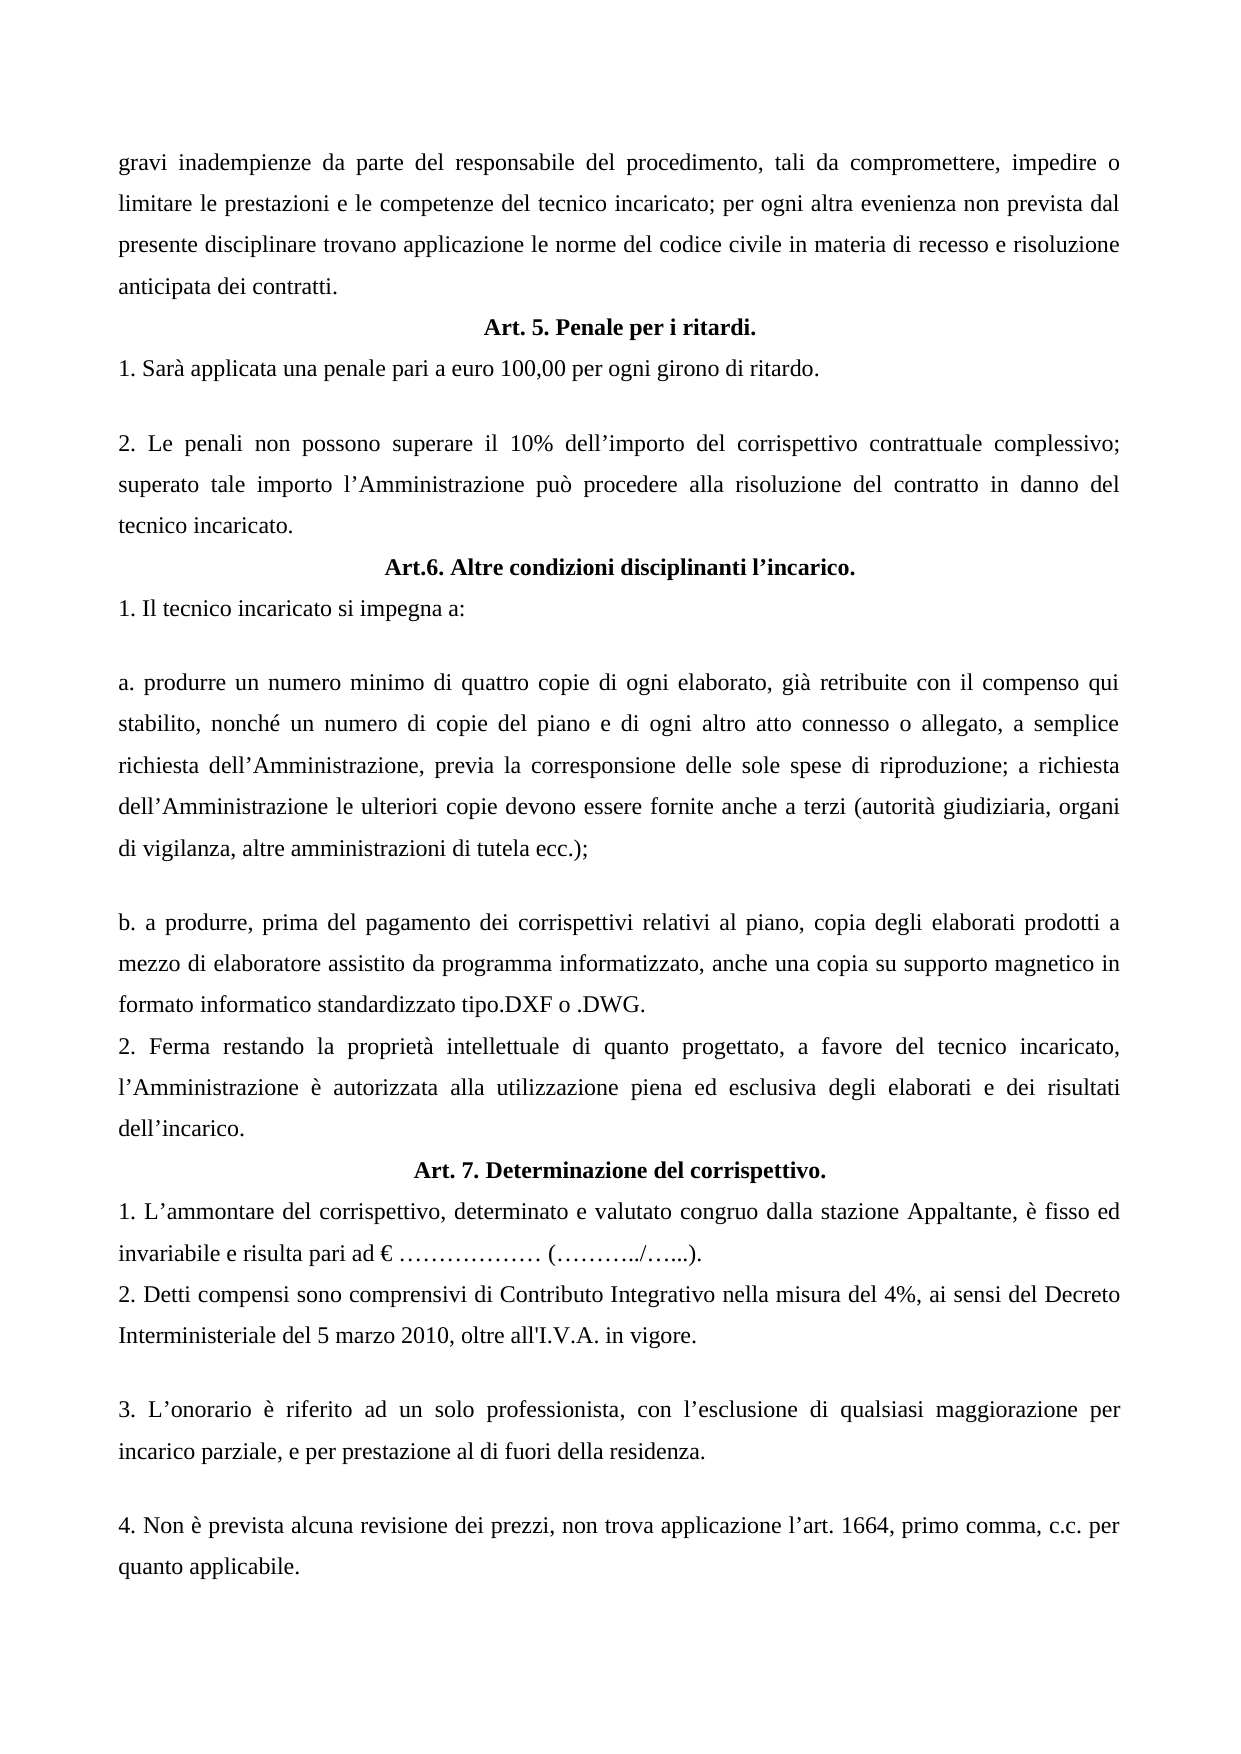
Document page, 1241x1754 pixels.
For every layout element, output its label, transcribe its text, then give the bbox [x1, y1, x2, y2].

text 3. L’onorario è riferito ad un solo professionista, con l’esclusione di qualsiasi maggiorazione per incarico parziale, e per prestazione al di fuori della residenza. [118, 1395, 1122, 1464]
text 1. Sarà applicata una penale pari a euro 100,00 per ogni girono di ritardo. [118, 354, 1122, 382]
text Art. 5. Penale per i ritardi. [118, 313, 1122, 341]
text 2. Ferma restando la proprietà intellettuale di quanto progettato, a favore del tecnico incaricato, l’Amministrazione è autorizzata alla utilizzazione piena ed esclusiva degli elaborati e dei risultati dell’incarico. [118, 1032, 1122, 1142]
text b. a produrre, prima del pagamento dei corrispettivi relativi al piano, copia degli elaborati prodotti a mezzo di elaboratore assistito da programma informatizzato, anche una copia su supporto magnetico in formato informatico standardizzato tipo.DXF o .DWG. [118, 908, 1122, 1018]
text a. produrre un numero minimo di quattro copie di ogni elaborato, già retribuite con il compenso qui stabilito, nonché un numero di copie del piano e di ogni altro atto connesso o allegato, a semplice richiesta dell’Amministrazione, previa la corresponsione delle sole spese di riproduzione; a richiesta dell’Amministrazione le ulteriori copie devono essere fornite anche a terzi (autorità giudiziaria, organi di vigilanza, altre amministrazioni di tutela ecc.); [118, 668, 1122, 861]
text 4. Non è prevista alcuna revisione dei prezzi, non trova applicazione l’art. 1664, primo comma, c.c. per quanto applicabile. [118, 1511, 1122, 1580]
text Art.6. Altre condizioni disciplinanti l’incarico. [118, 553, 1122, 580]
text Art. 7. Determinazione del corrispettivo. [118, 1156, 1122, 1183]
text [118, 148, 1122, 299]
text 1. Il tecnico incaricato si impegna a: [118, 594, 1122, 622]
text 2. Detti compensi sono comprensivi di Contributo Integrativo nella misura del 4%, ai sensi del Decreto Interministeriale del 5 marzo 2010, oltre all'I.V.A. in vigore. [118, 1280, 1122, 1349]
text 2. Le penali non possono superare il 10% dell’importo del corrispettivo contrattuale complessivo; superato tale importo l’Amministrazione può procedere alla risoluzione del contratto in danno del tecnico incaricato. [118, 428, 1122, 539]
text 1. L’ammontare del corrispettivo, determinato e valutato congruo dalla stazione Appaltante, è fisso ed invariabile e risulta pari ad € ……………… (………../…...). [118, 1197, 1122, 1266]
